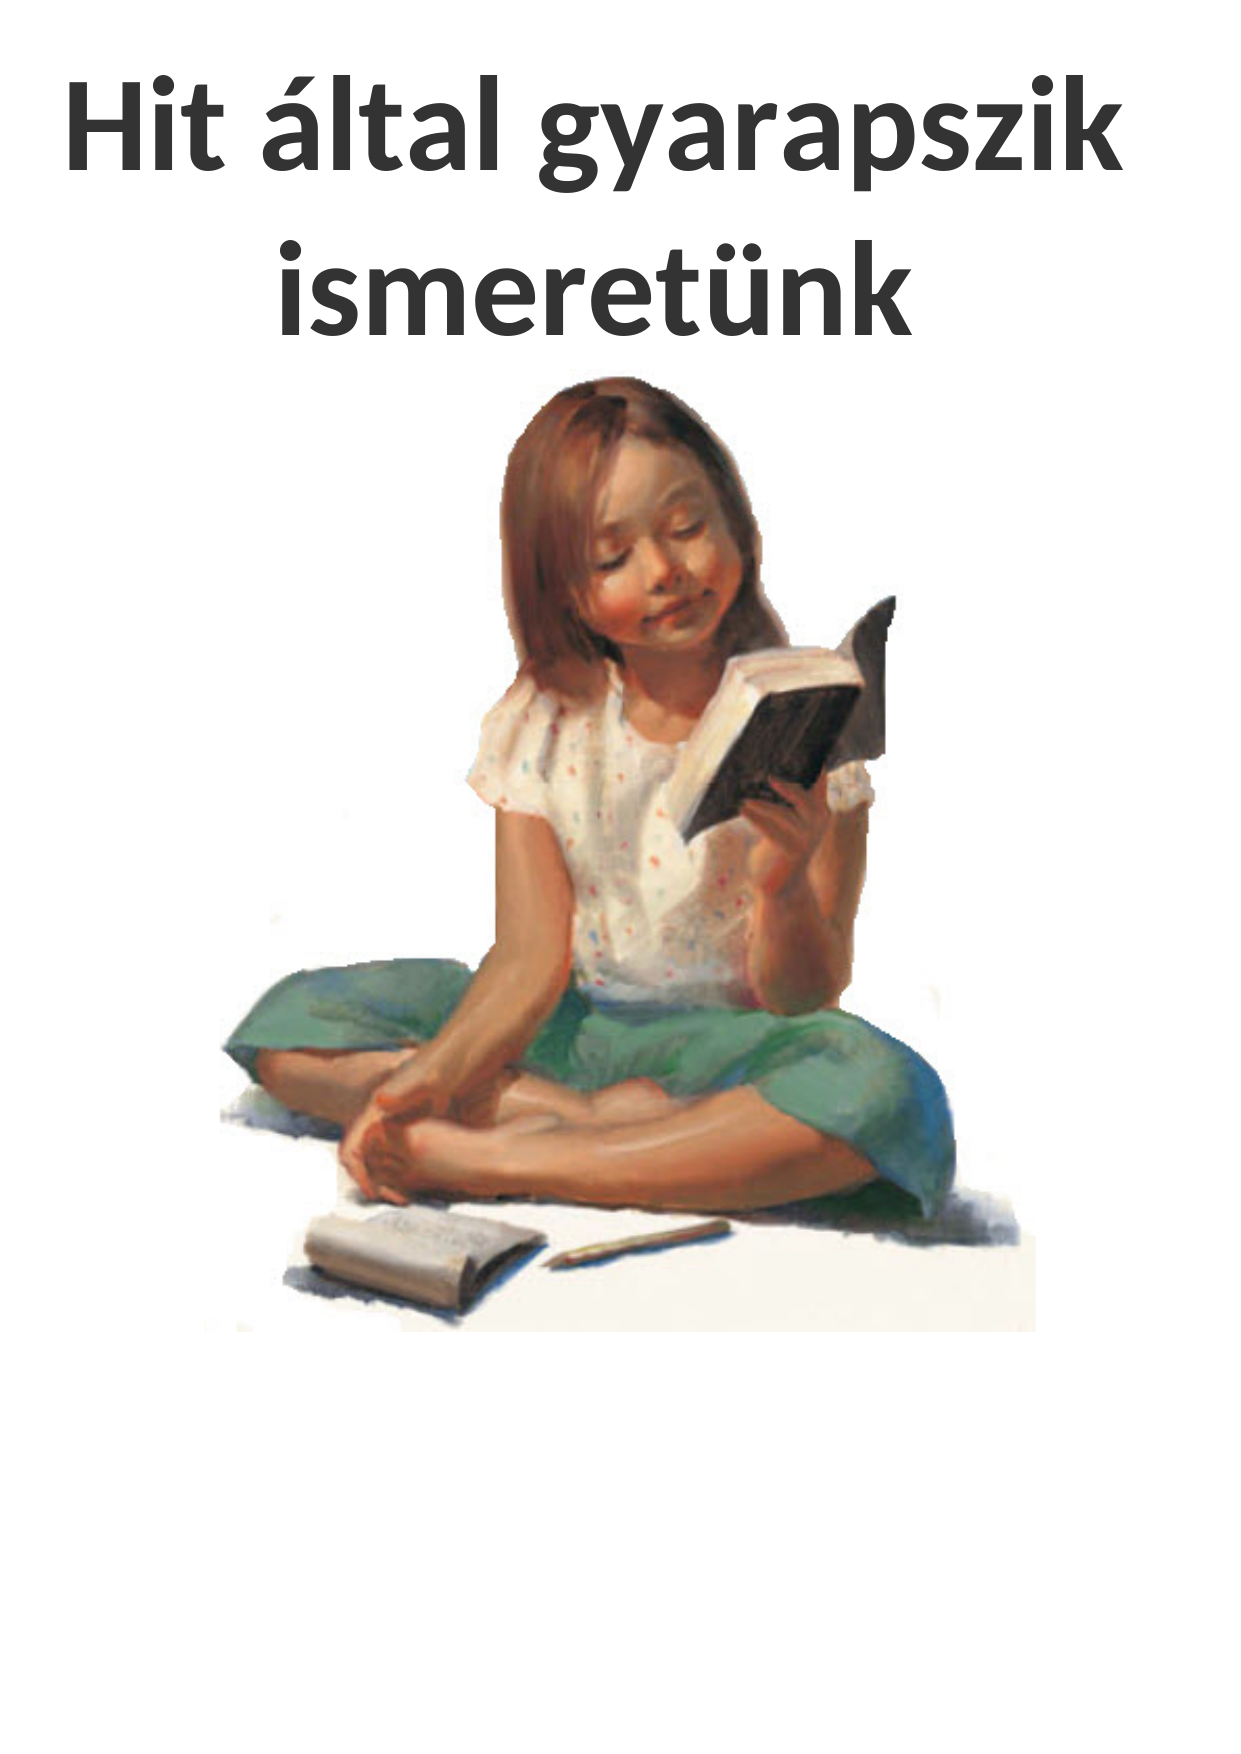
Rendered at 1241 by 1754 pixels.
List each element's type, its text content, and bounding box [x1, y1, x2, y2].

text Hit által gyarapszik ismeretünk [34, 39, 1153, 369]
picture [204, 369, 1036, 1332]
